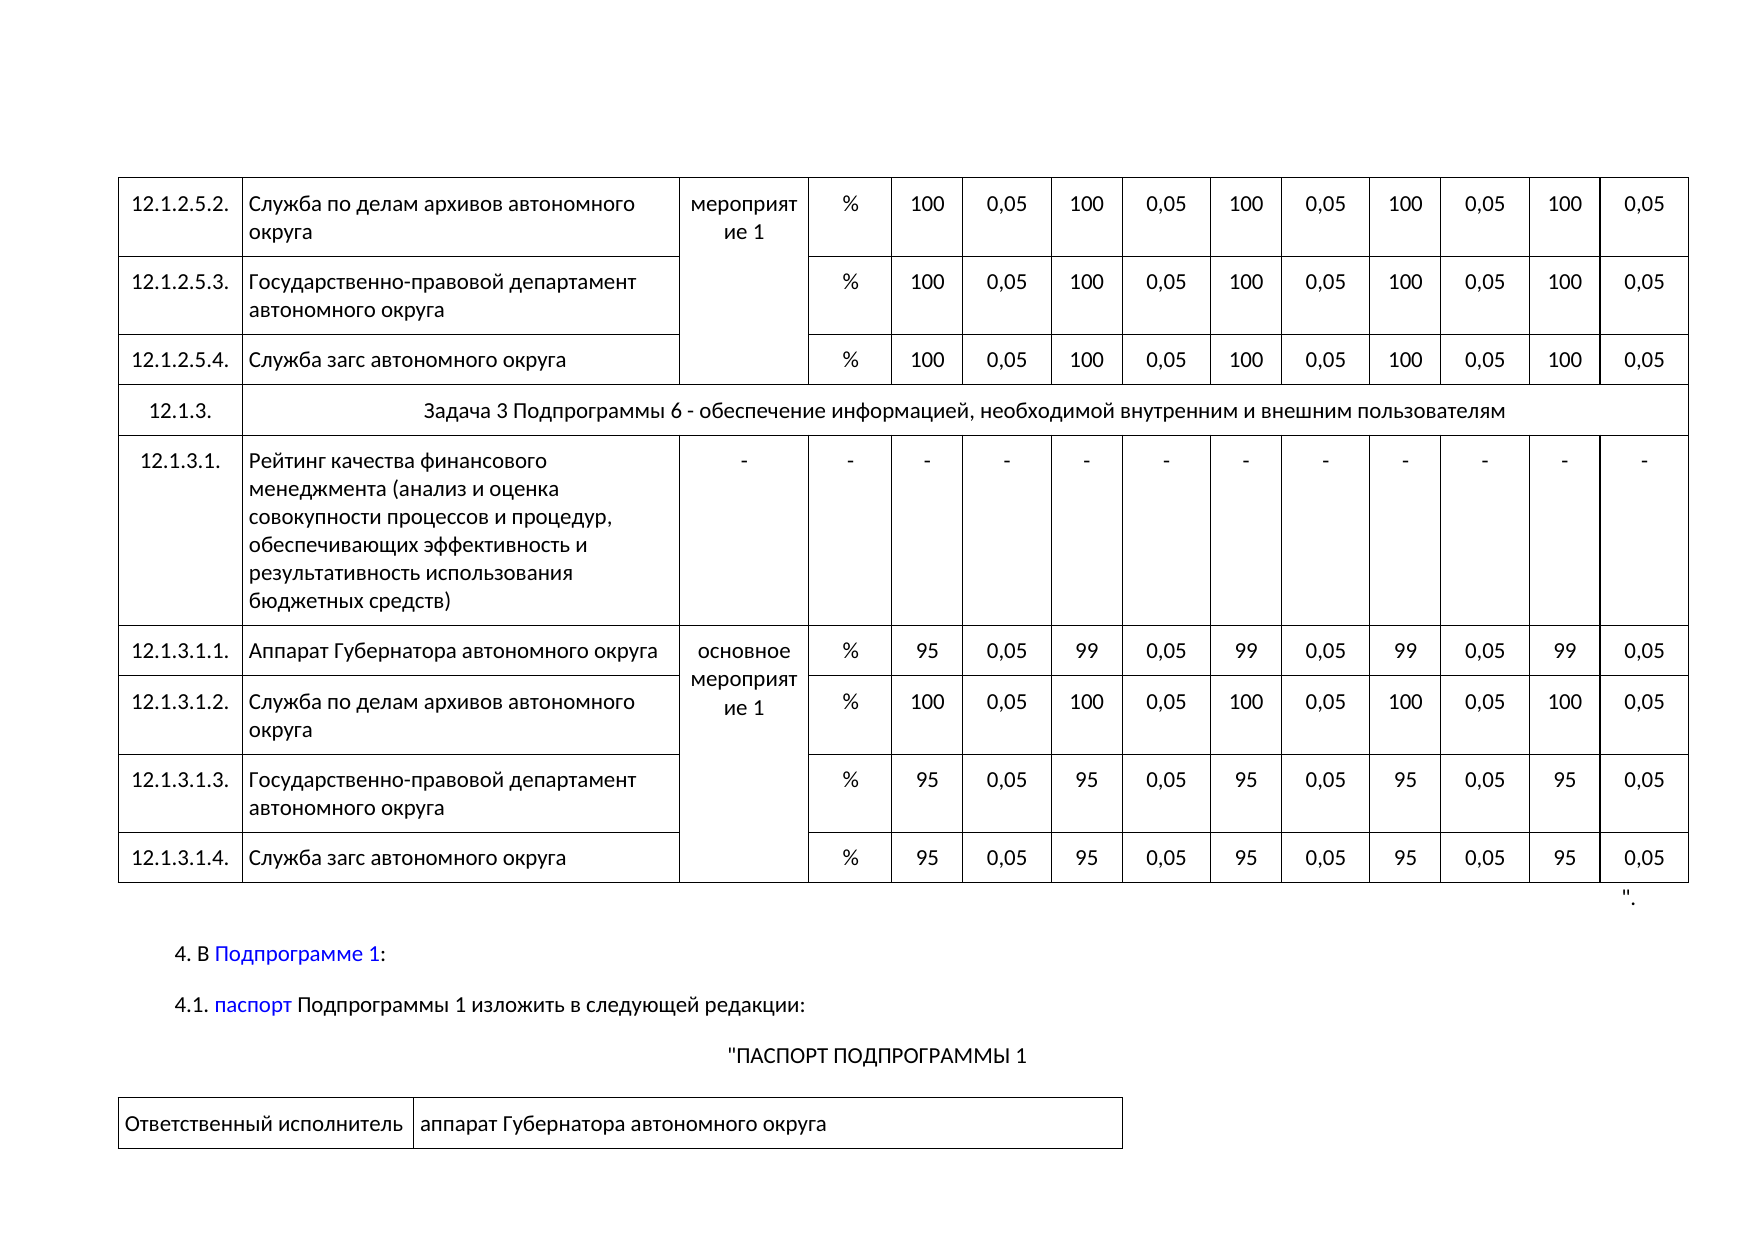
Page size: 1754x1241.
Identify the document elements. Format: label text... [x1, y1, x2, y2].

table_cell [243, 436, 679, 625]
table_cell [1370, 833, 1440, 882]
text ". [118, 883, 1636, 911]
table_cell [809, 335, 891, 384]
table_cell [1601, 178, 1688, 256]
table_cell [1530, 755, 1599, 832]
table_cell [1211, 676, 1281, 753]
text 4.1. паспорт Подпрограммы 1 изложить в следующей редакции: [118, 990, 1636, 1018]
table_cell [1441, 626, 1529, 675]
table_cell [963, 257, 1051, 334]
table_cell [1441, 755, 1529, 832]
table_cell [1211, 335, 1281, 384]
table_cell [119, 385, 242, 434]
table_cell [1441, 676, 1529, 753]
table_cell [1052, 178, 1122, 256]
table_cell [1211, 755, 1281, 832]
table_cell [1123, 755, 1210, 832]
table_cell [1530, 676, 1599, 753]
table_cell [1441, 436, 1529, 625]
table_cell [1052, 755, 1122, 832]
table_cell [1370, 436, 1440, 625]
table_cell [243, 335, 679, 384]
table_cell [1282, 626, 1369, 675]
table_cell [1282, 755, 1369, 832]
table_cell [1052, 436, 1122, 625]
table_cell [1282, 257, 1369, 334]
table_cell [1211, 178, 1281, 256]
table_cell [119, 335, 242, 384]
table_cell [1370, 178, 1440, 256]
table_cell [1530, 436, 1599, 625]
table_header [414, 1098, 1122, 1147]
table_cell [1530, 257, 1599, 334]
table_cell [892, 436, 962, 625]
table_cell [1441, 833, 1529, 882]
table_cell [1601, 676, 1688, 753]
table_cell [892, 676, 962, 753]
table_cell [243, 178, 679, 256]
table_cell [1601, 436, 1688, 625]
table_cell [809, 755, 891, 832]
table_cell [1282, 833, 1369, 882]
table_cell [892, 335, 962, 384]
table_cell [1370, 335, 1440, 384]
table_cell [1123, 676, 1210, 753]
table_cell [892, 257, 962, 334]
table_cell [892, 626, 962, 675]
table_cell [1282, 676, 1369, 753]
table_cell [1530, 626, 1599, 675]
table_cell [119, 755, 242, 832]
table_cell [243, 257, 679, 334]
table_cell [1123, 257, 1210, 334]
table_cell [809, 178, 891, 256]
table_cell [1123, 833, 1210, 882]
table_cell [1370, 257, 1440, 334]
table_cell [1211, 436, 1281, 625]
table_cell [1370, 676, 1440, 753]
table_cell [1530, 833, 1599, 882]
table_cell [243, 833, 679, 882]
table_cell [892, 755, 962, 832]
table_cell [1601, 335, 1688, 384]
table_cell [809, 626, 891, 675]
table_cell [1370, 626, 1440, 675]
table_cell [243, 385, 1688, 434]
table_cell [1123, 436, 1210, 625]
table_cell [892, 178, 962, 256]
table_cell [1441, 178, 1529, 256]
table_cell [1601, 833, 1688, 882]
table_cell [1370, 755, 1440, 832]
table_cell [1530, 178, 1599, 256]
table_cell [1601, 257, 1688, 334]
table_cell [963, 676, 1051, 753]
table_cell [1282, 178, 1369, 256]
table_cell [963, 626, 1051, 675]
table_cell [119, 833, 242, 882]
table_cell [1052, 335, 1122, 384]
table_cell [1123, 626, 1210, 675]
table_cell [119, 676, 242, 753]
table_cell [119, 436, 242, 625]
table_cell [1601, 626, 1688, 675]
text 4. В Подпрограмме 1: [118, 939, 1636, 967]
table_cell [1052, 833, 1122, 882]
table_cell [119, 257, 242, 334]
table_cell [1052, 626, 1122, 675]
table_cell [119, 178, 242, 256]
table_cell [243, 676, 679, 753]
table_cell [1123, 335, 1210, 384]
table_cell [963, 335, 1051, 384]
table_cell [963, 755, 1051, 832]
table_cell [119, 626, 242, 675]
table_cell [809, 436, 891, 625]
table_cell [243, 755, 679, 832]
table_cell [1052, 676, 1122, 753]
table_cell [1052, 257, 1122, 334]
text "ПАСПОРТ ПОДПРОГРАММЫ 1 [118, 1041, 1636, 1069]
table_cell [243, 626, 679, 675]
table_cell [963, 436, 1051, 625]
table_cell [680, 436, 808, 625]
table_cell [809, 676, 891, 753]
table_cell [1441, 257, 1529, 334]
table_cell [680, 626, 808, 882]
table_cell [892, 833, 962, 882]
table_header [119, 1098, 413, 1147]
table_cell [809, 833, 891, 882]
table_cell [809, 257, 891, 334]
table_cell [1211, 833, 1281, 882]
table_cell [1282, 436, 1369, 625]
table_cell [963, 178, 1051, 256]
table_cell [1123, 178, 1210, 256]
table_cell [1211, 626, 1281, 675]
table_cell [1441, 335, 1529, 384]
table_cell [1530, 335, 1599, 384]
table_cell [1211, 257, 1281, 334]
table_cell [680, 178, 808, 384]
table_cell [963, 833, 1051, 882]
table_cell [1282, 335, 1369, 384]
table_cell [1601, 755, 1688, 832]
